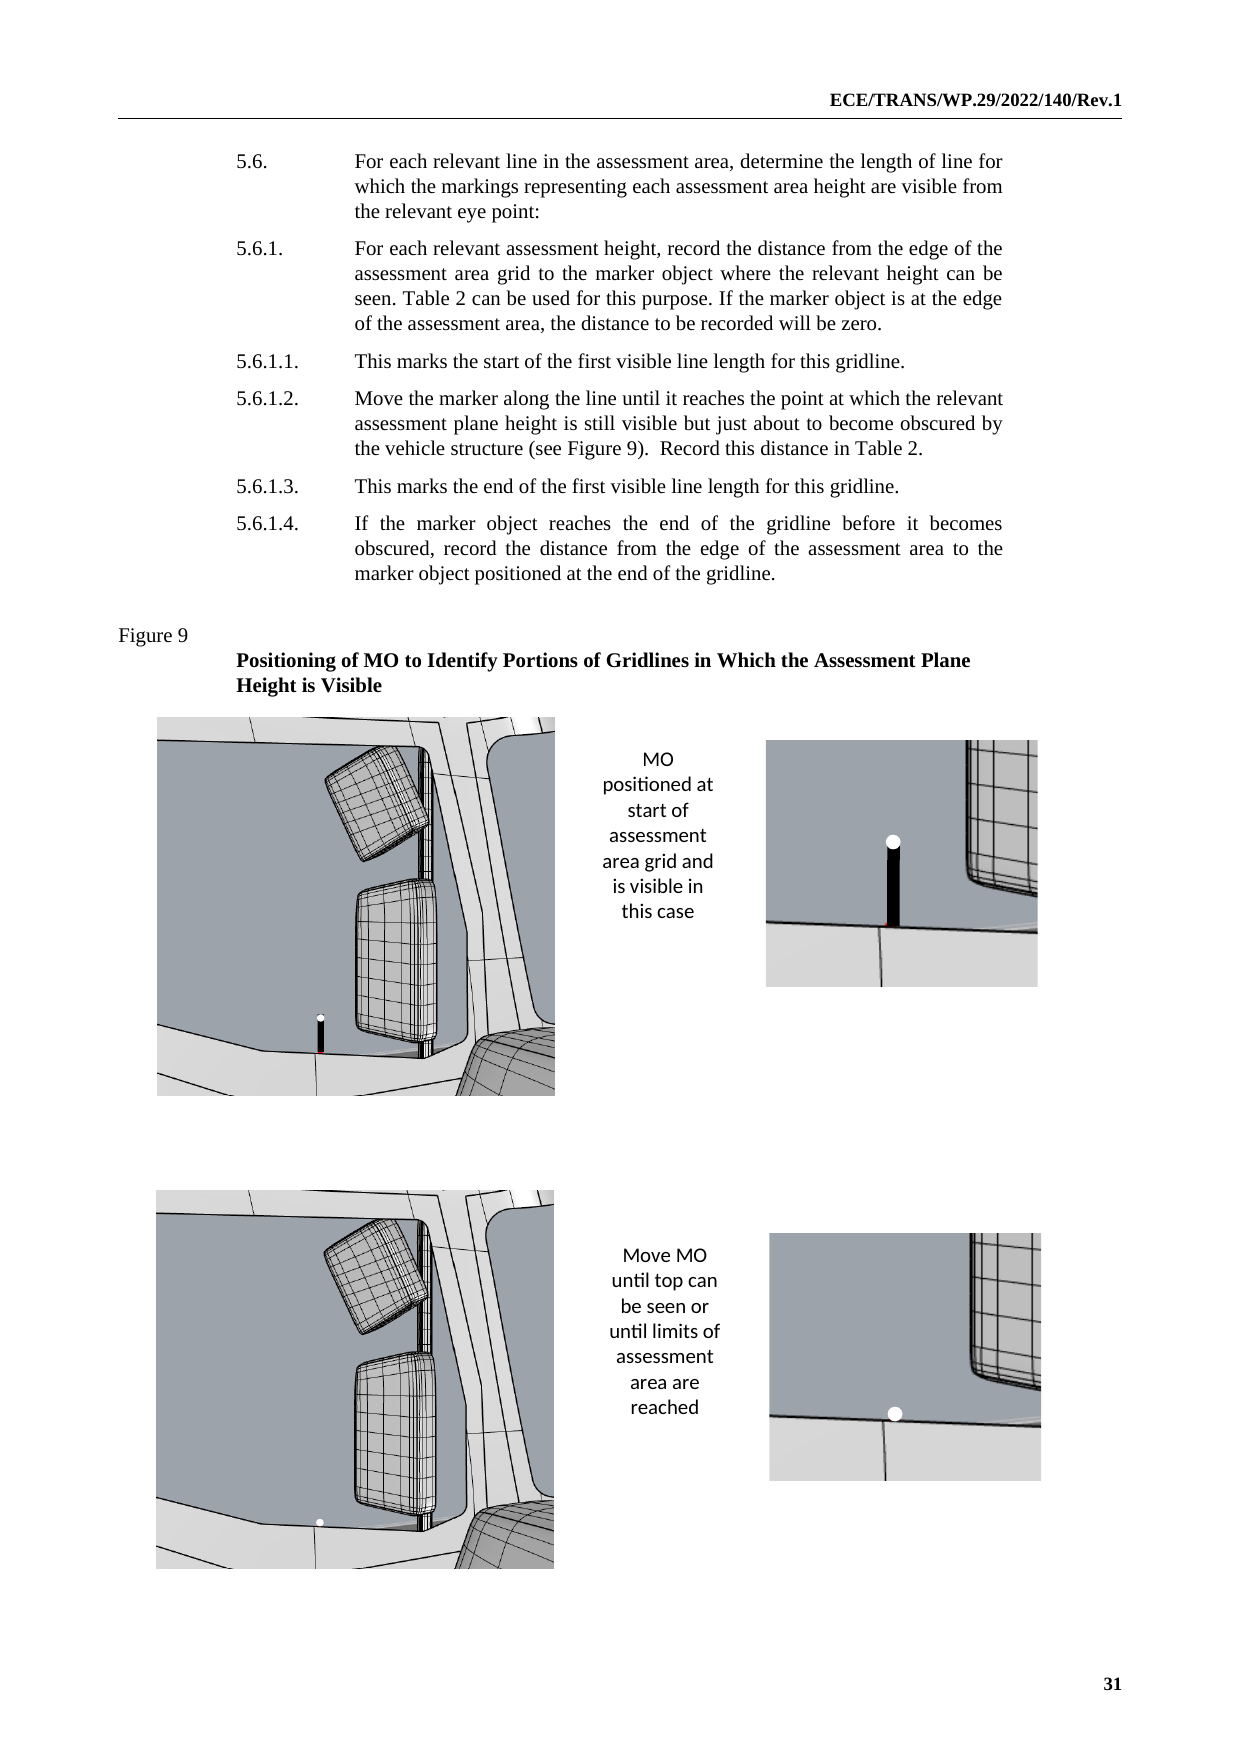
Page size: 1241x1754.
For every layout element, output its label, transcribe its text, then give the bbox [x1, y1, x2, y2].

text 5.6.1. For each relevant assessment height, record the distance from the edge of the assessment area grid to the marker object where the relevant height can be seen. Table 2 can be used for this purpose. If the marker object is at the edge of the assessment area, the distance to be recorded will be zero. [236, 235, 1004, 335]
text 5.6.1.3. This marks the end of the first visible line length for this gridline. [236, 473, 1004, 498]
text Figure 9 Positioning of MO to Identify Portions of Gridlines in Which the Assessment Plane Height is Visible [118, 622, 1004, 697]
text 5.6.1.4. If the marker object reaches the end of the gridline before it becomes obscured, record the distance from the edge of the assessment area to the marker object positioned at the end of the gridline. [236, 510, 1004, 585]
text 5.6.1.2. Move the marker along the line until it reaches the point at which the relevant assessment plane height is still visible but just about to become obscured by the vehicle structure (see Figure 9). Record this distance in Table 2. [236, 385, 1004, 460]
picture [765, 740, 1038, 987]
text 5.6. For each relevant line in the assessment area, determine the length of line for which the markings representing each assessment area height are visible from the relevant eye point: [236, 148, 1004, 223]
text 5.6.1.1. This marks the start of the first visible line length for this gridline. [236, 348, 1004, 373]
picture [157, 717, 555, 1096]
picture [156, 1190, 554, 1569]
picture [769, 1233, 1042, 1481]
